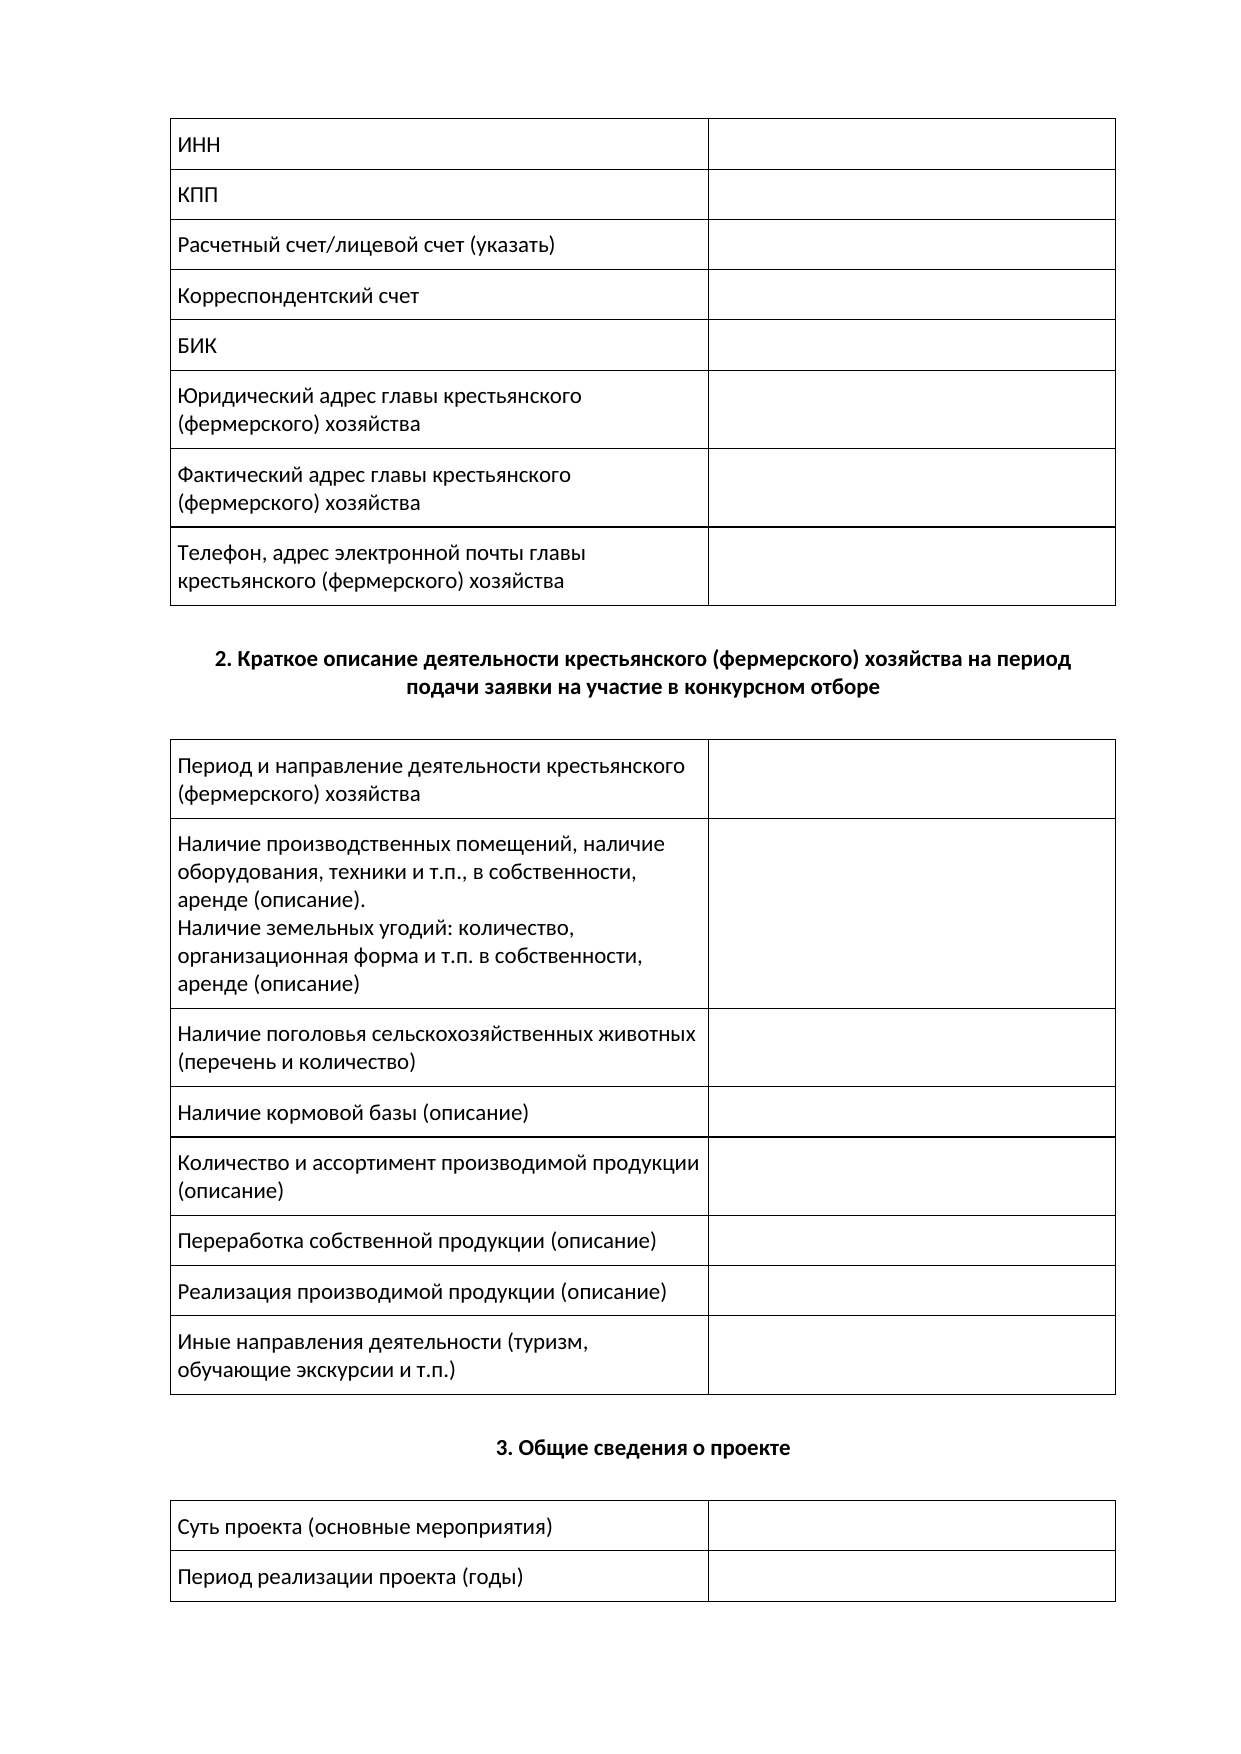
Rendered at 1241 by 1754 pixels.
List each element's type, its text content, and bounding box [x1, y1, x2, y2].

table_cell [709, 1266, 1115, 1315]
table_cell [709, 371, 1115, 448]
table_cell [709, 320, 1115, 370]
table_cell Количество и ассортимент производимой продукции (описание) [171, 1138, 708, 1215]
table_cell Фактический адрес главы крестьянского (фермерского) хозяйства [171, 449, 708, 526]
table_cell Юридический адрес главы крестьянского (фермерского) хозяйства [171, 371, 708, 448]
table_header Суть проекта (основные мероприятия) [171, 1501, 708, 1550]
table_cell Переработка собственной продукции (описание) [171, 1216, 708, 1265]
table_cell ИНН [171, 119, 708, 168]
table_cell [709, 819, 1115, 1008]
table_header [709, 740, 1115, 817]
table_cell Телефон, адрес электронной почты главы крестьянского (фермерского) хозяйства [171, 528, 708, 605]
table_cell [709, 449, 1115, 526]
table_header [709, 1501, 1115, 1550]
table_cell [709, 1138, 1115, 1215]
table_cell [709, 270, 1115, 319]
table_cell Наличие производственных помещений, наличие оборудования, техники и т.п., в собственности, аренде (описание). Наличие земельных угодий: количество, организационная форма и т.п. в собственности, аренде (описание) [171, 819, 708, 1008]
table_cell БИК [171, 320, 708, 370]
table_header 2. Краткое описание деятельности крестьянского (фермерского) хозяйства на период подачи заявки на участие в конкурсном отборе [171, 634, 1116, 711]
table_cell Расчетный счет/лицевой счет (указать) [171, 220, 708, 269]
table_cell [709, 1316, 1115, 1394]
table_cell [709, 1009, 1115, 1086]
table_cell КПП [171, 170, 708, 219]
table_cell [709, 220, 1115, 269]
table_cell [709, 1087, 1115, 1136]
table_header 3. Общие сведения о проекте [171, 1423, 1116, 1472]
table_cell [709, 1551, 1115, 1601]
table_cell Реализация производимой продукции (описание) [171, 1266, 708, 1315]
table_cell Наличие кормовой базы (описание) [171, 1087, 708, 1136]
table_cell [709, 170, 1115, 219]
table_cell Иные направления деятельности (туризм, обучающие экскурсии и т.п.) [171, 1316, 708, 1394]
table_header Период и направление деятельности крестьянского (фермерского) хозяйства [171, 740, 708, 817]
table_cell [709, 528, 1115, 605]
table_cell Наличие поголовья сельскохозяйственных животных (перечень и количество) [171, 1009, 708, 1086]
table_cell [709, 119, 1115, 168]
table_cell Период реализации проекта (годы) [171, 1551, 708, 1601]
table_cell [709, 1216, 1115, 1265]
table_cell Корреспондентский счет [171, 270, 708, 319]
